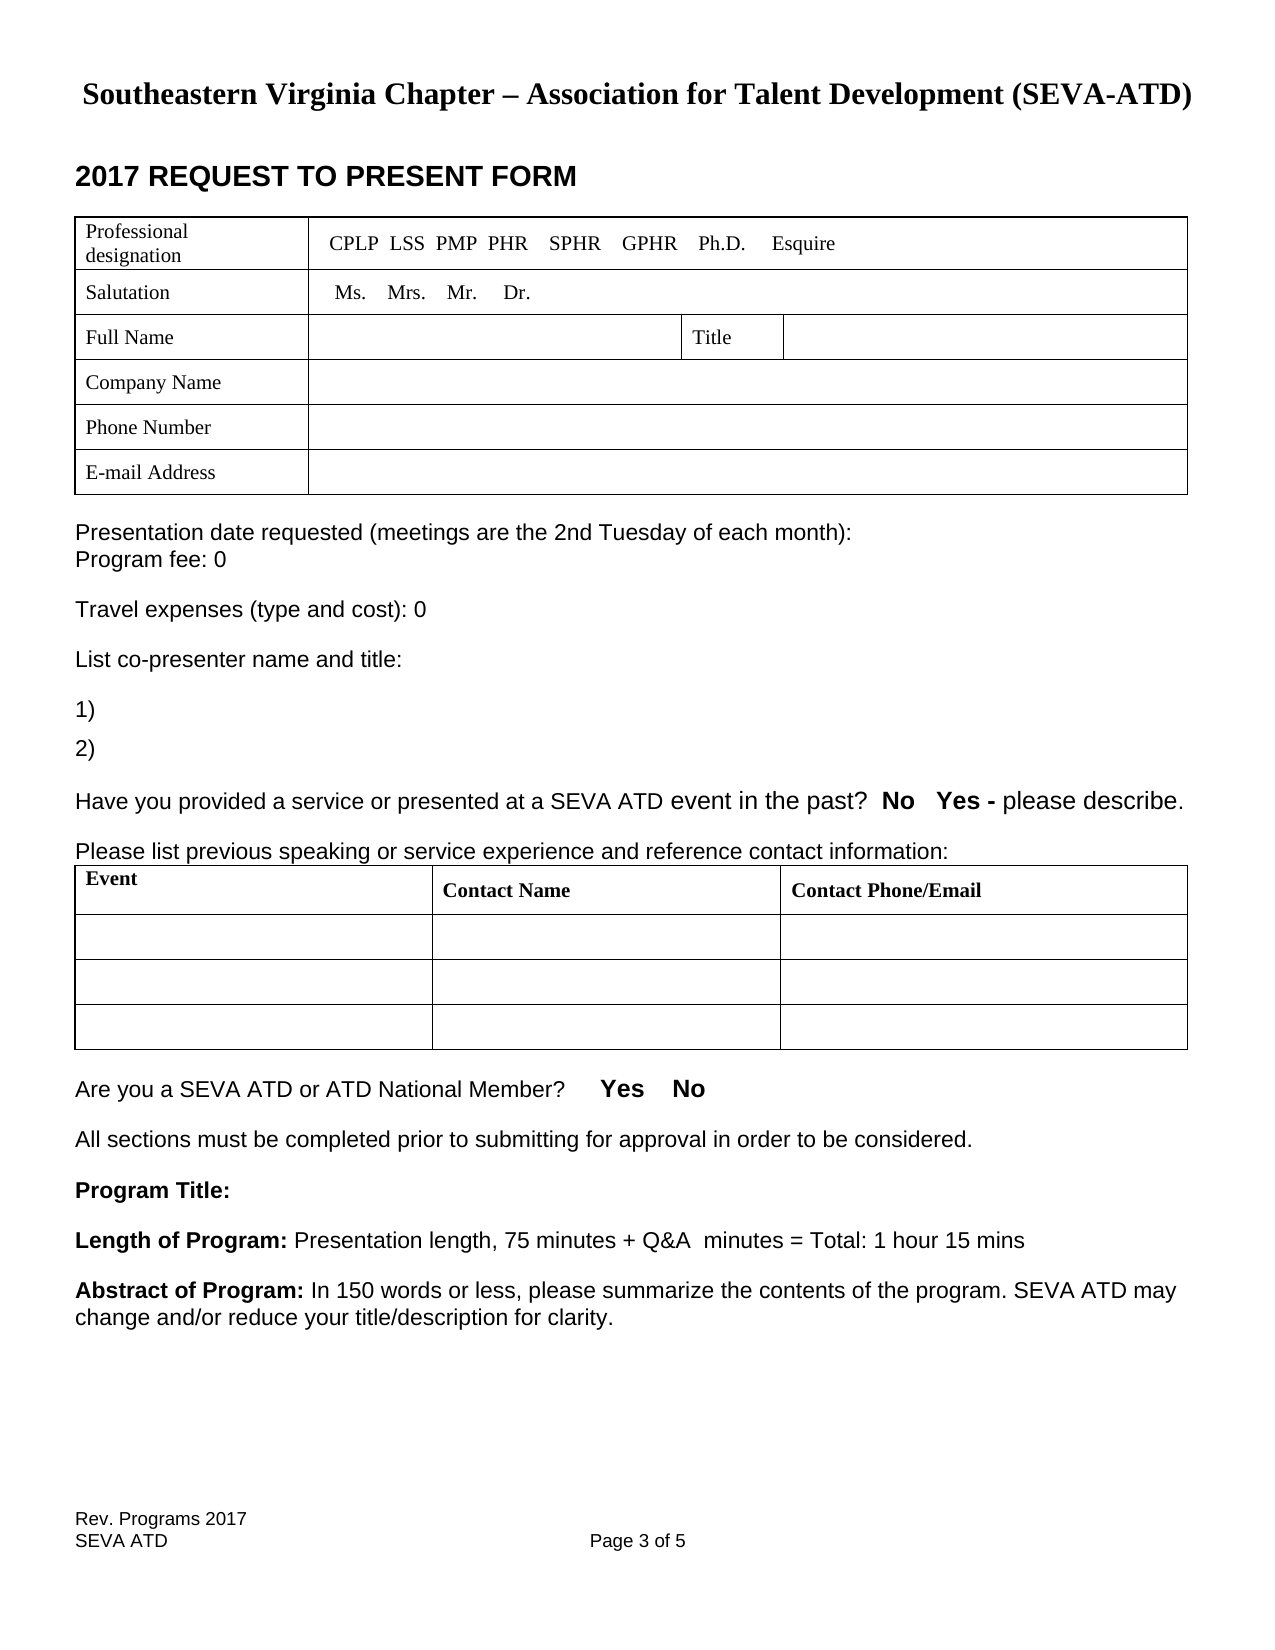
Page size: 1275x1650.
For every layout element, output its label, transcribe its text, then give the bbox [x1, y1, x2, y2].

table_cell [781, 1005, 1187, 1049]
text Length of Program: Presentation length, 75 minutes + Q&A minutes = Total: 1 hour 15 mins [75, 1227, 1200, 1253]
text Abstract of Program: In 150 words or less, please summarize the contents of the program. SEVA ATD may [75, 1277, 1200, 1304]
table_cell [309, 450, 1187, 494]
table_cell [76, 960, 432, 1004]
text Please list previous speaking or service experience and reference contact information: [75, 838, 1200, 865]
text List co-presenter name and title: [75, 646, 1200, 672]
text 2) [75, 735, 1200, 762]
table_cell [433, 960, 780, 1004]
table_cell [433, 915, 780, 959]
text change and/or reduce your title/description for clarity. [75, 1304, 1200, 1330]
table_cell [309, 315, 681, 359]
table_cell [781, 960, 1187, 1004]
table_cell Salutation [76, 270, 308, 314]
table_cell [781, 915, 1187, 959]
table_header Event [76, 866, 432, 914]
text Are you a SEVA ATD or ATD National Member? Yes No [75, 1074, 1200, 1102]
table_cell Ms. Mrs. Mr. Dr. [309, 270, 1187, 314]
table_header Contact Name [433, 866, 780, 914]
table_cell [433, 1005, 780, 1049]
text Presentation date requested (meetings are the 2nd Tuesday of each month): [75, 519, 1200, 546]
text Have you provided a service or presented at a SEVA ATD event in the past? No Yes - please describe. [75, 786, 1200, 814]
table_cell [76, 915, 432, 959]
table_cell [76, 1005, 432, 1049]
table_cell Title [682, 315, 783, 359]
table_header Contact Phone/Email [781, 866, 1187, 914]
table_cell [309, 405, 1187, 449]
text 1) [75, 696, 1200, 723]
text Program fee: 0 [75, 546, 1200, 572]
text Travel expenses (type and cost): 0 [75, 596, 1200, 622]
table_cell Full Name [76, 315, 308, 359]
table_cell E-mail Address [76, 450, 308, 494]
text 2017 REQUEST TO PRESENT FORM [75, 159, 1200, 192]
table_header Professional designation [76, 218, 308, 269]
table_cell Phone Number [76, 405, 308, 449]
text Program Title: [75, 1177, 1200, 1203]
table_cell [309, 360, 1187, 404]
text All sections must be completed prior to submitting for approval in order to be considered. [75, 1126, 1200, 1153]
table_header CPLP LSS PMP PHR SPHR GPHR Ph.D. Esquire [309, 218, 1187, 269]
table_cell Company Name [76, 360, 308, 404]
table_cell [784, 315, 1187, 359]
